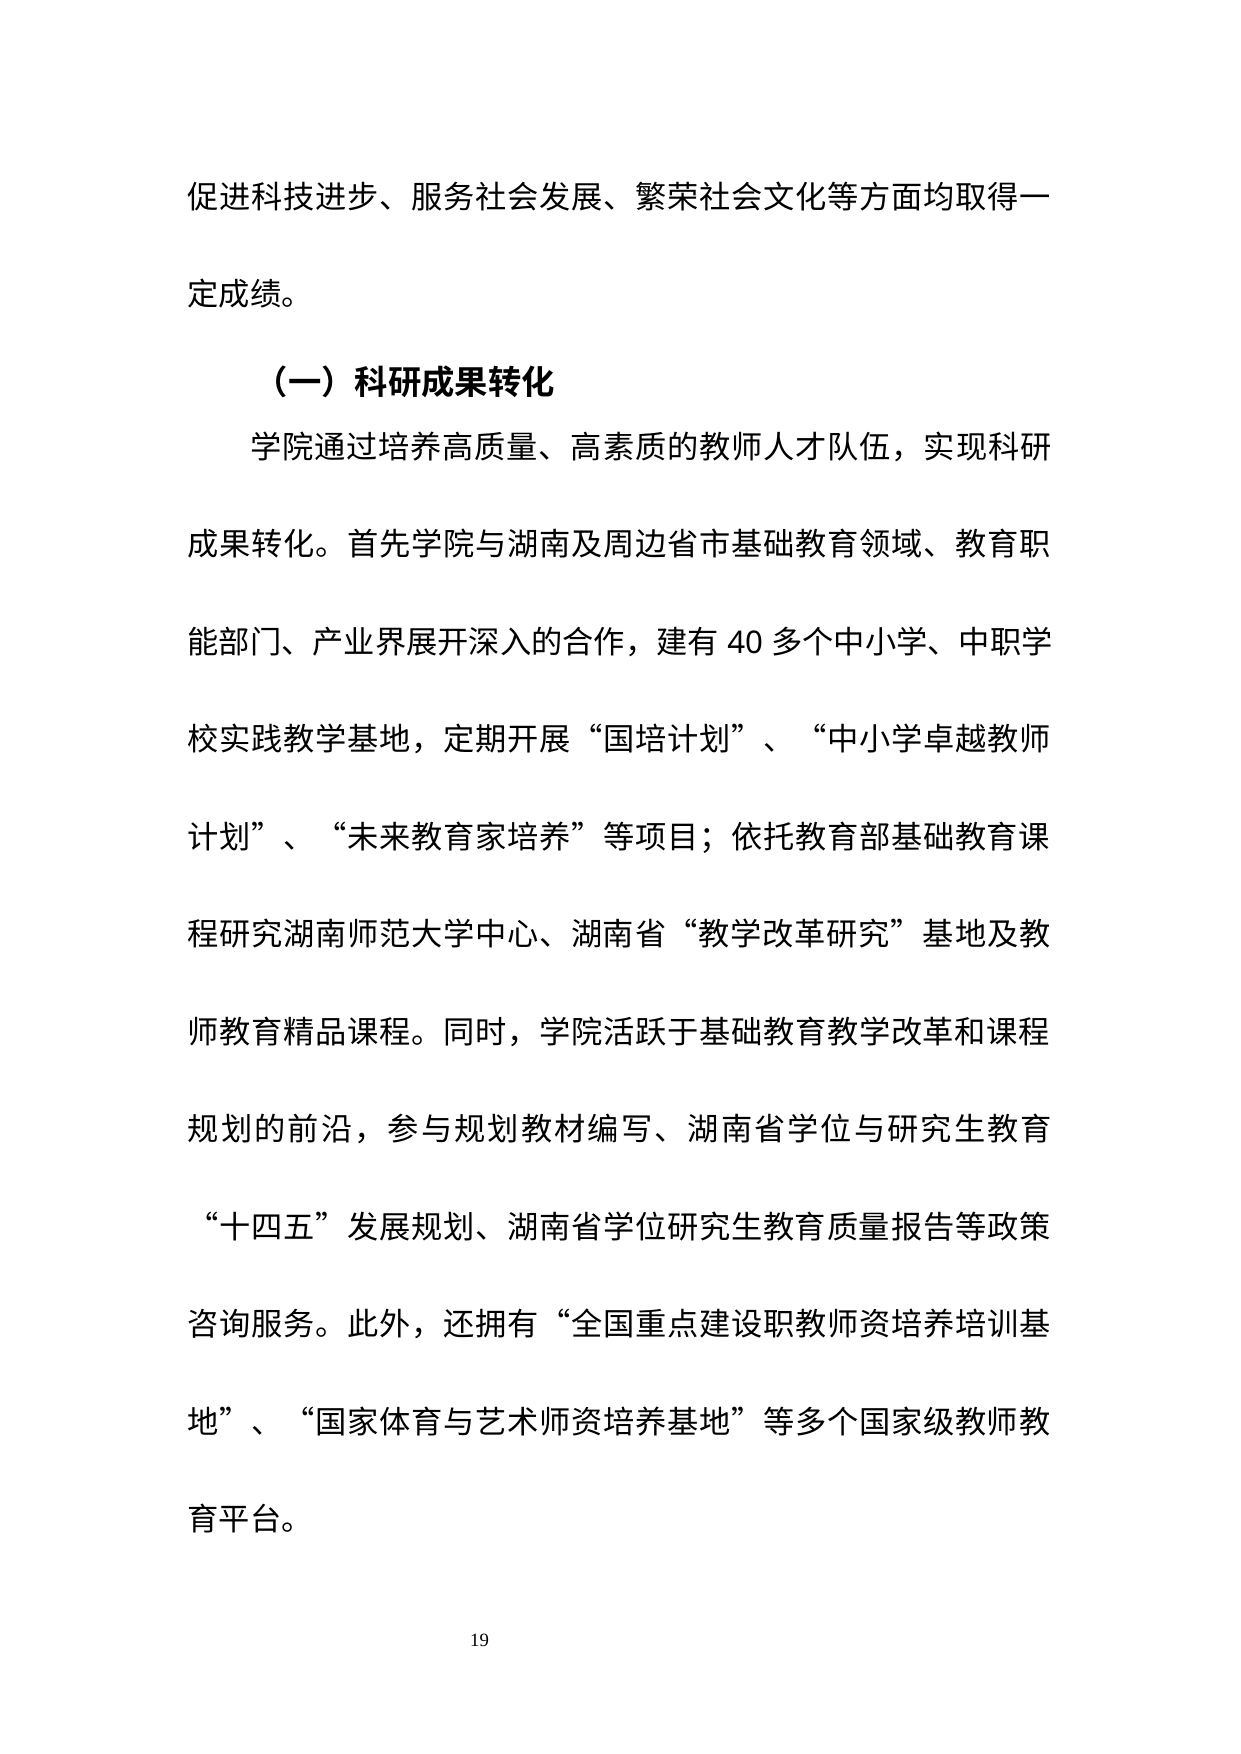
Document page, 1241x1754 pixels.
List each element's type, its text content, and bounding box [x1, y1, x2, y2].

text 学院通过培养高质量、高素质的教师人才队伍，实现科研成果转化。首先学院与湖南及周边省市基础教育领域、教育职能部门、产业界展开深入的合作，建有 40 多个中小学、中职学校实践教学基地，定期开展“国培计划”、“中小学卓越教师计划”、“未来教育家培养”等项目；依托教育部基础教育课程研究湖南师范大学中心、湖南省“教学改革研究”基地及教师教育精品课程。同时，学院活跃于基础教育教学改革和课程规划的前沿，参与规划教材编写、湖南省学位与研究生教育“十四五”发展规划、湖南省学位研究生教育质量报告等政策咨询服务。此外，还拥有“全国重点建设职教师资培养培训基地”、“国家体育与艺术师资培养基地”等多个国家级教师教育平台。 [187, 412, 1053, 1549]
list 科研成果转化 [187, 347, 1053, 412]
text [187, 162, 1053, 324]
